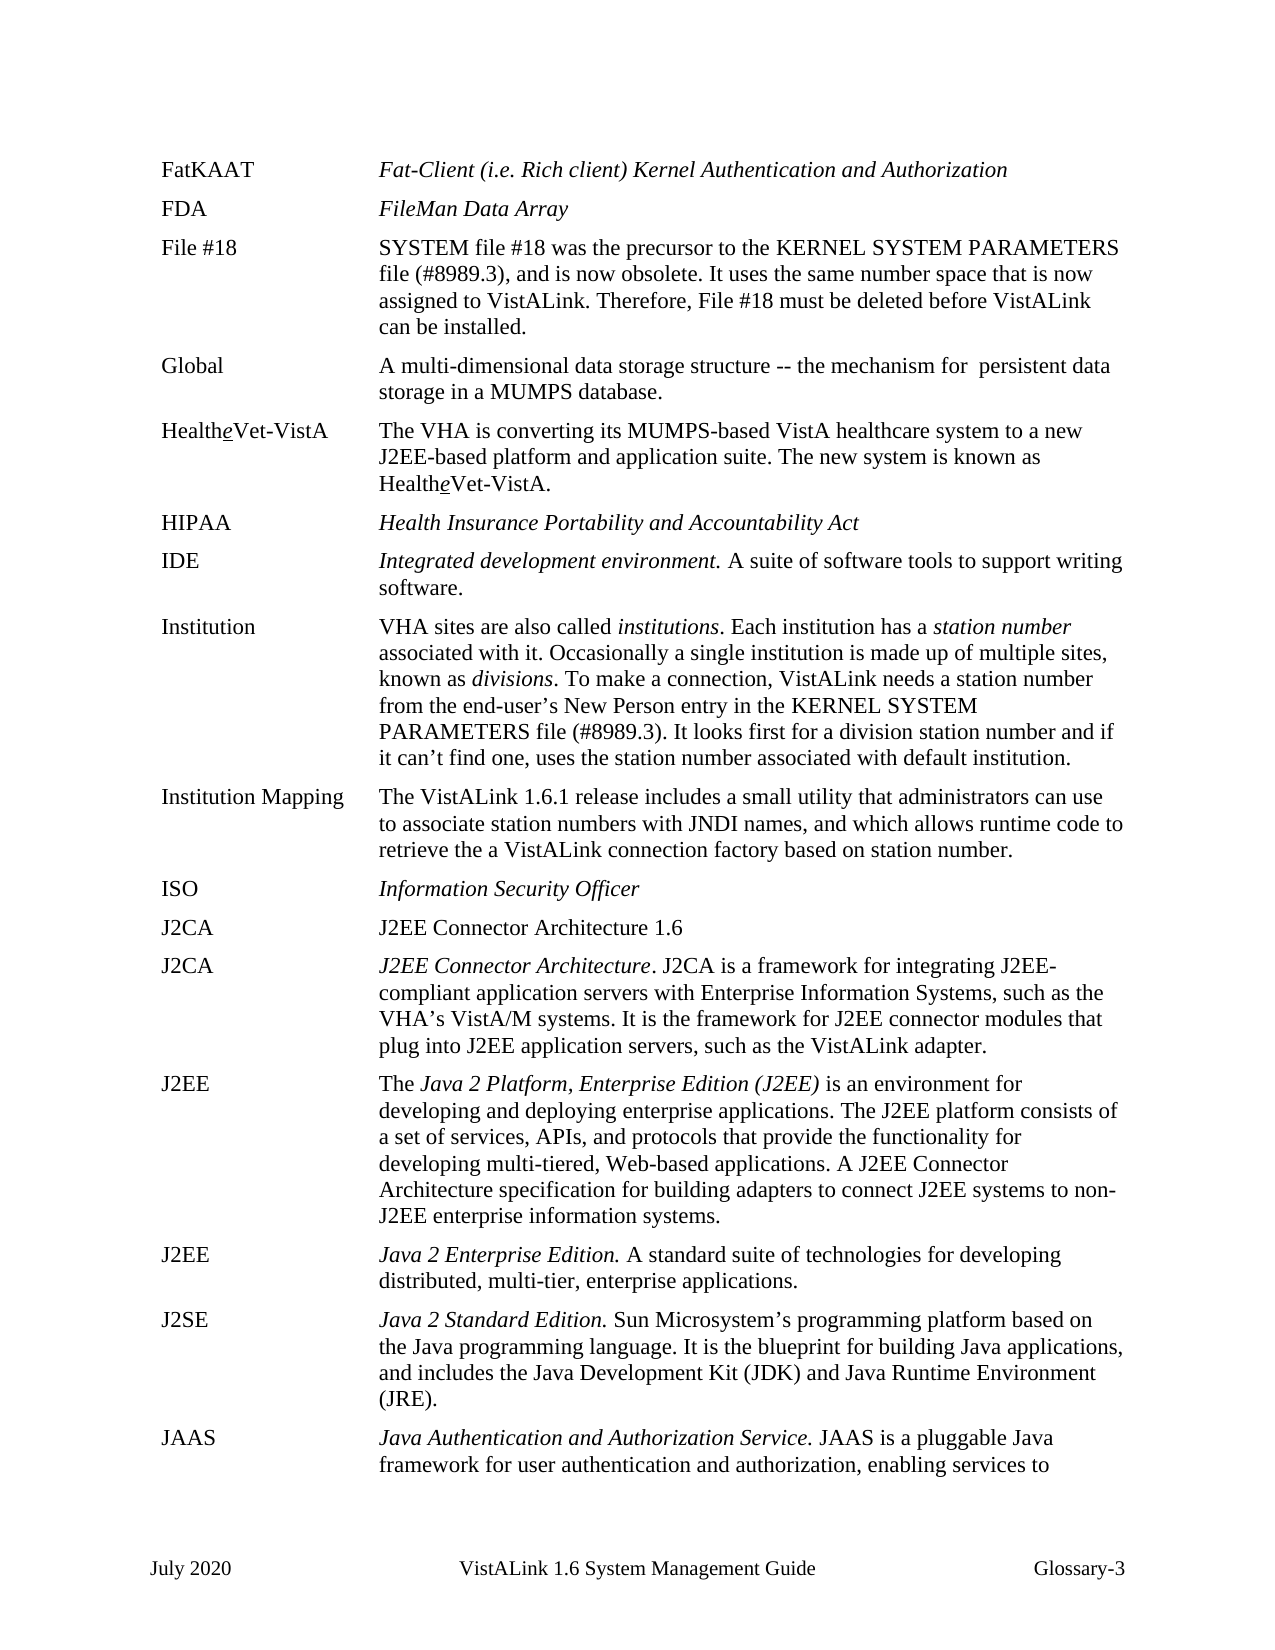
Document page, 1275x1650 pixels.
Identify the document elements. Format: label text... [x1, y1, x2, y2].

table_cell Global [150, 346, 367, 411]
table_cell The VHA is converting its MUMPS-based VistA healthcare system to a new J2EE-based platform and application suite. The new system is known as HealtheVet-VistA. [368, 411, 1136, 502]
table_cell Institution Mapping [150, 777, 367, 869]
table_cell A multi-dimensional data storage structure -- the mechanism for persistent data storage in a MUMPS database. [368, 346, 1136, 411]
table_cell J2CA [150, 908, 367, 946]
table_cell J2EE [150, 1064, 367, 1235]
table_cell Java 2 Enterprise Edition. A standard suite of technologies for developing distributed, multi-tier, enterprise applications. [368, 1235, 1136, 1300]
table_cell J2CA [150, 946, 367, 1064]
table_cell ISO [150, 869, 367, 907]
table_cell Java 2 Standard Edition. Sun Microsystem’s programming platform based on the Java programming language. It is the blueprint for building Java applications, and includes the Java Development Kit (JDK) and Java Runtime Environment (JRE). [368, 1300, 1136, 1418]
table_cell File #18 [150, 228, 367, 346]
table_cell FDA [150, 189, 367, 228]
table_cell Institution [150, 606, 367, 777]
table_cell FatKAAT [150, 150, 367, 189]
table_cell J2SE [150, 1300, 367, 1418]
table_cell JAAS [150, 1418, 367, 1477]
table_cell HealtheVet-VistA [150, 411, 367, 502]
table_cell The Java 2 Platform, Enterprise Edition (J2EE) is an environment for developing and deploying enterprise applications. The J2EE platform consists of a set of services, APIs, and protocols that provide the functionality for developing multi-tiered, Web-based applications. A J2EE Connector Architecture specification for building adapters to connect J2EE systems to non-J2EE enterprise information systems. [368, 1064, 1136, 1235]
table_cell VHA sites are also called institutions. Each institution has a station number associated with it. Occasionally a single institution is made up of multiple sites, known as divisions. To make a connection, VistALink needs a station number from the end-user’s New Person entry in the KERNEL SYSTEM PARAMETERS file (#8989.3). It looks first for a division station number and if it can’t find one, uses the station number associated with default institution. [368, 606, 1136, 777]
table_cell Information Security Officer [368, 869, 1136, 907]
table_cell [368, 1418, 1136, 1477]
table_cell HIPAA [150, 503, 367, 541]
table_cell J2EE [150, 1235, 367, 1300]
table_cell Integrated development environment. A suite of software tools to support writing software. [368, 541, 1136, 606]
table_cell FileMan Data Array [368, 189, 1136, 228]
table_cell IDE [150, 541, 367, 606]
table_cell J2EE Connector Architecture. J2CA is a framework for integrating J2EE-compliant application servers with Enterprise Information Systems, such as the VHA’s VistA/M systems. It is the framework for J2EE connector modules that plug into J2EE application servers, such as the VistALink adapter. [368, 946, 1136, 1064]
table_cell SYSTEM file #18 was the precursor to the KERNEL SYSTEM PARAMETERS file (#8989.3), and is now obsolete. It uses the same number space that is now assigned to VistALink. Therefore, File #18 must be deleted before VistALink can be installed. [368, 228, 1136, 346]
table_cell The VistALink 1.6.1 release includes a small utility that administrators can use to associate station numbers with JNDI names, and which allows runtime code to retrieve the a VistALink connection factory based on station number. [368, 777, 1136, 869]
table_cell Fat-Client (i.e. Rich client) Kernel Authentication and Authorization [368, 150, 1136, 189]
table_cell J2EE Connector Architecture 1.6 [368, 908, 1136, 946]
table_cell Health Insurance Portability and Accountability Act [368, 503, 1136, 541]
